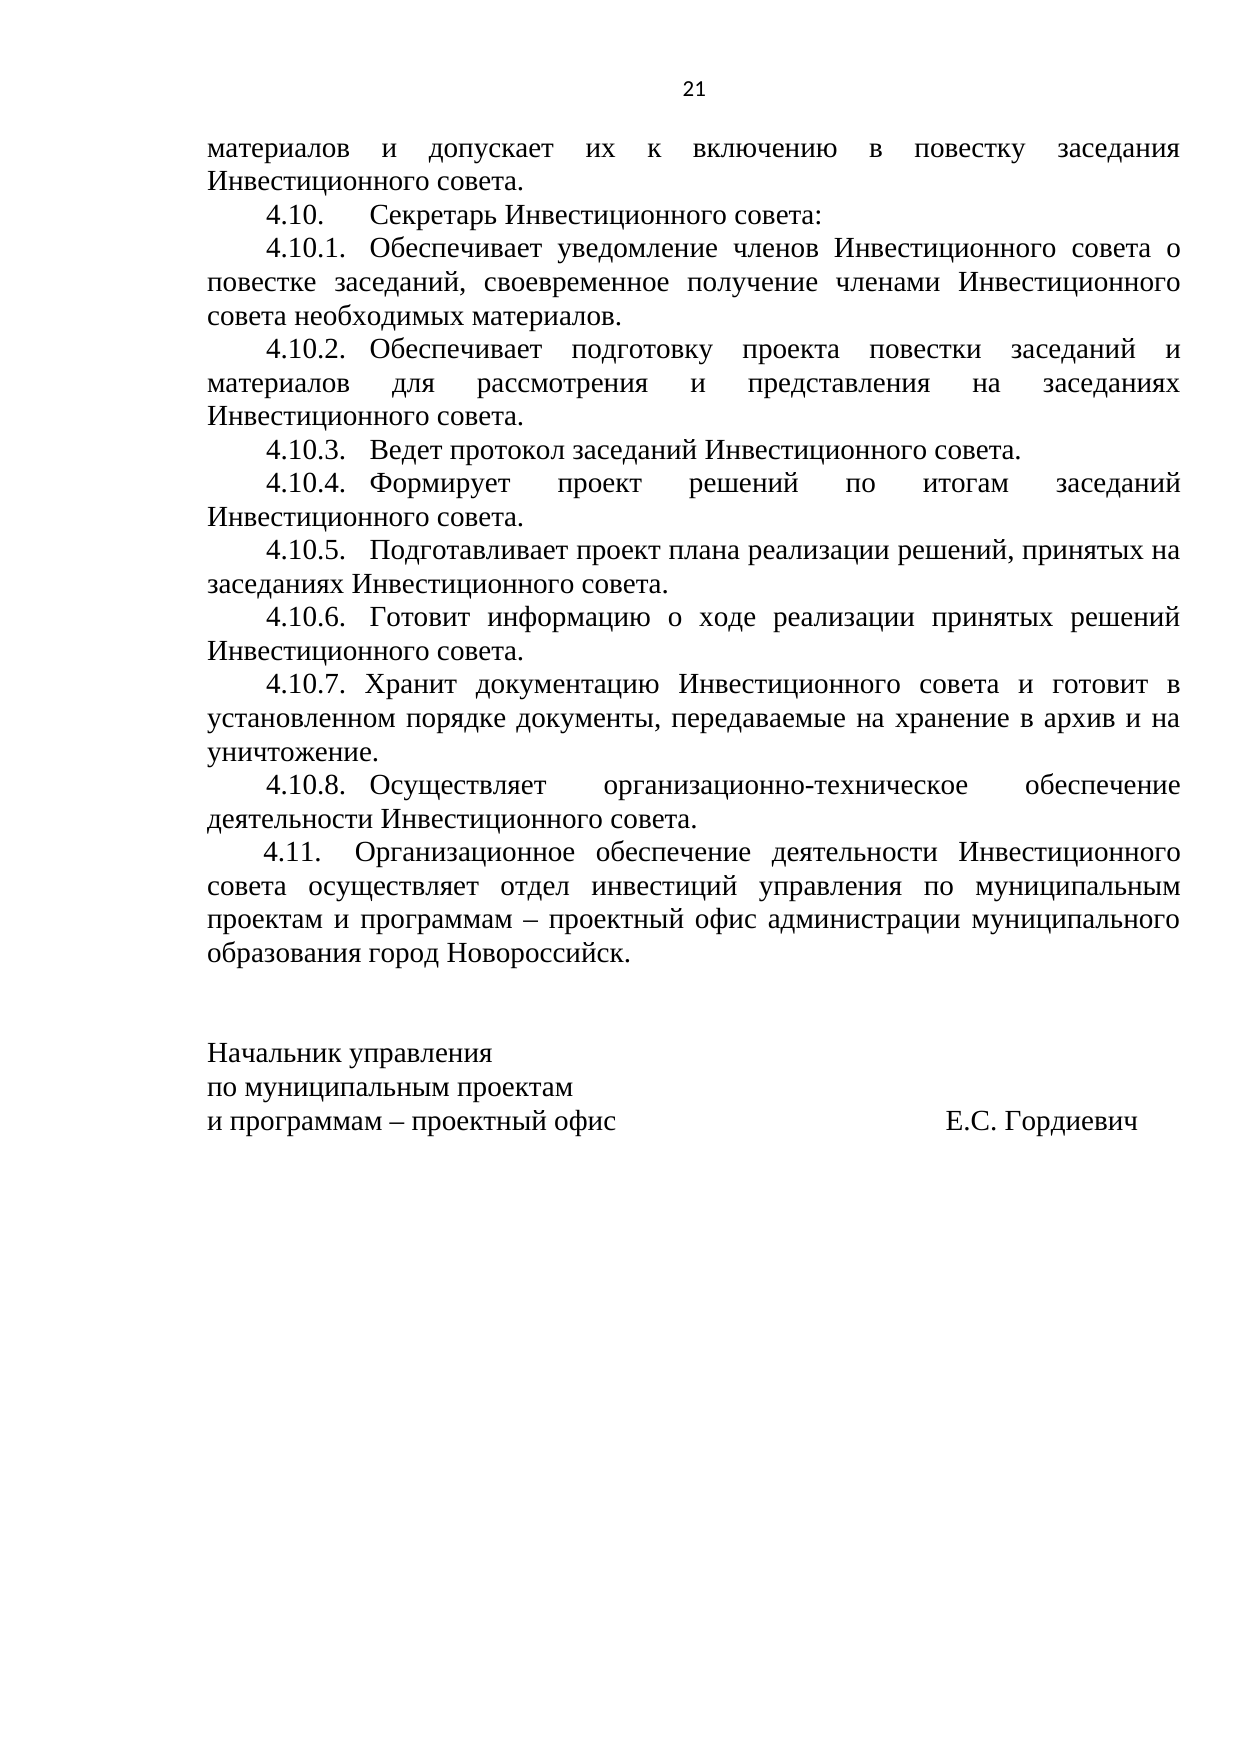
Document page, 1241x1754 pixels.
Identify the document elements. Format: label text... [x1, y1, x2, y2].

text 4.10.3. Ведет протокол заседаний Инвестиционного совета. [207, 432, 1181, 465]
text 4.10.5. Подготавливает проект плана реализации решений, принятых на заседаниях Инвестиционного совета. [207, 532, 1181, 599]
text 4.10.7. Хранит документацию Инвестиционного совета и готовит в установленном порядке документы, передаваемые на хранение в архив и на уничтожение. [207, 667, 1181, 767]
text 4.10.4. Формирует проект решений по итогам заседаний Инвестиционного совета. [207, 465, 1181, 532]
text 4.10. Секретарь Инвестиционного совета: [207, 197, 1181, 231]
text 4.11. Организационное обеспечение деятельности Инвестиционного совета осуществляет отдел инвестиций управления по муниципальным проектам и программам – проектный офис администрации муниципального образования город Новороссийск. [207, 834, 1181, 968]
text по муниципальным проектам [207, 1069, 1181, 1103]
text 4.10.2. Обеспечивает подготовку проекта повестки заседаний и материалов для рассмотрения и представления на заседаниях Инвестиционного совета. [207, 331, 1181, 432]
text 4.10.6. Готовит информацию о ходе реализации принятых решений Инвестиционного совета. [207, 599, 1181, 667]
text Начальник управления [207, 1036, 1181, 1069]
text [207, 130, 1181, 197]
text 4.10.1. Обеспечивает уведомление членов Инвестиционного совета о повестке заседаний, своевременное получение членами Инвестиционного совета необходимых материалов. [207, 231, 1181, 331]
text 4.10.8. Осуществляет организационно-техническое обеспечение деятельности Инвестиционного совета. [207, 767, 1181, 834]
text и программам – проектный офис Е.С. Гордиевич [207, 1103, 1181, 1136]
